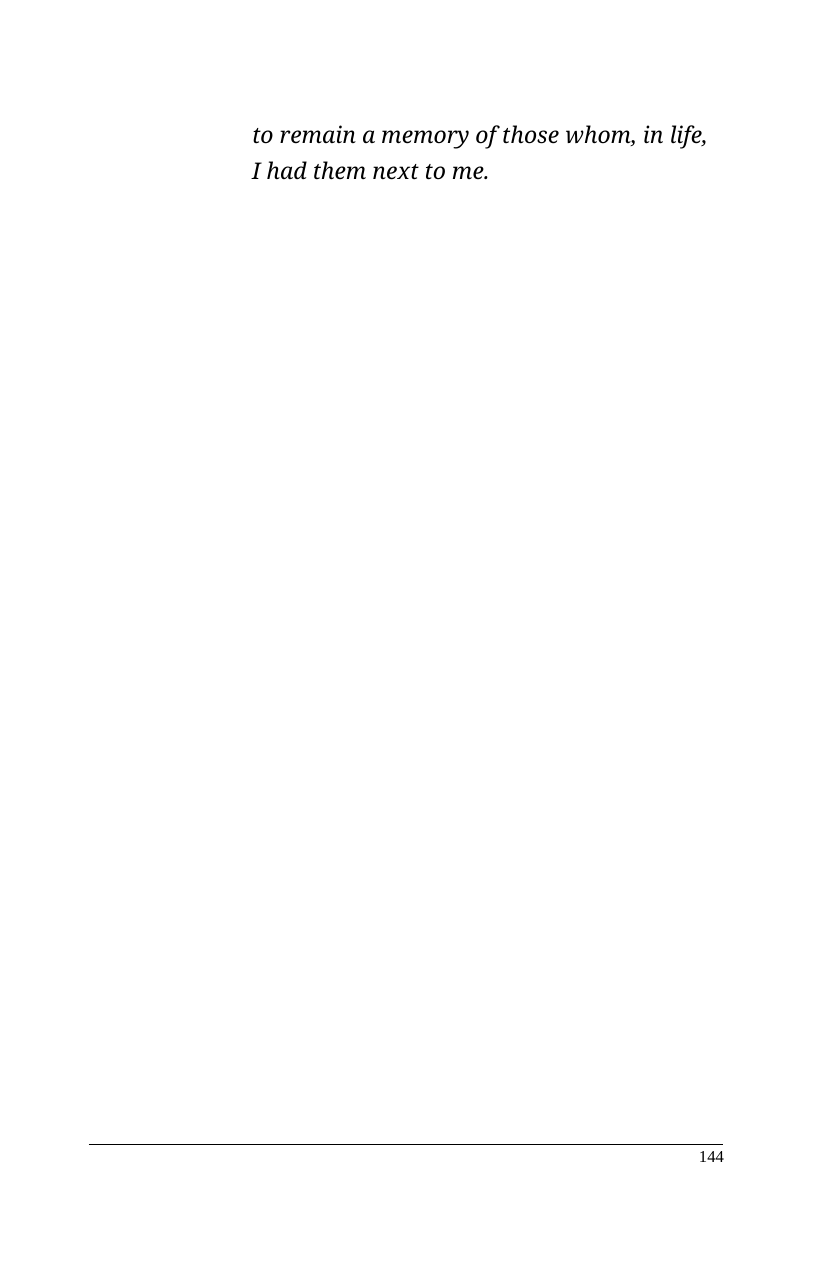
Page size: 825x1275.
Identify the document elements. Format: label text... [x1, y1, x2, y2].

text I had them next to me. [207, 155, 723, 186]
text to remain a memory of those whom, in life, [207, 119, 723, 150]
